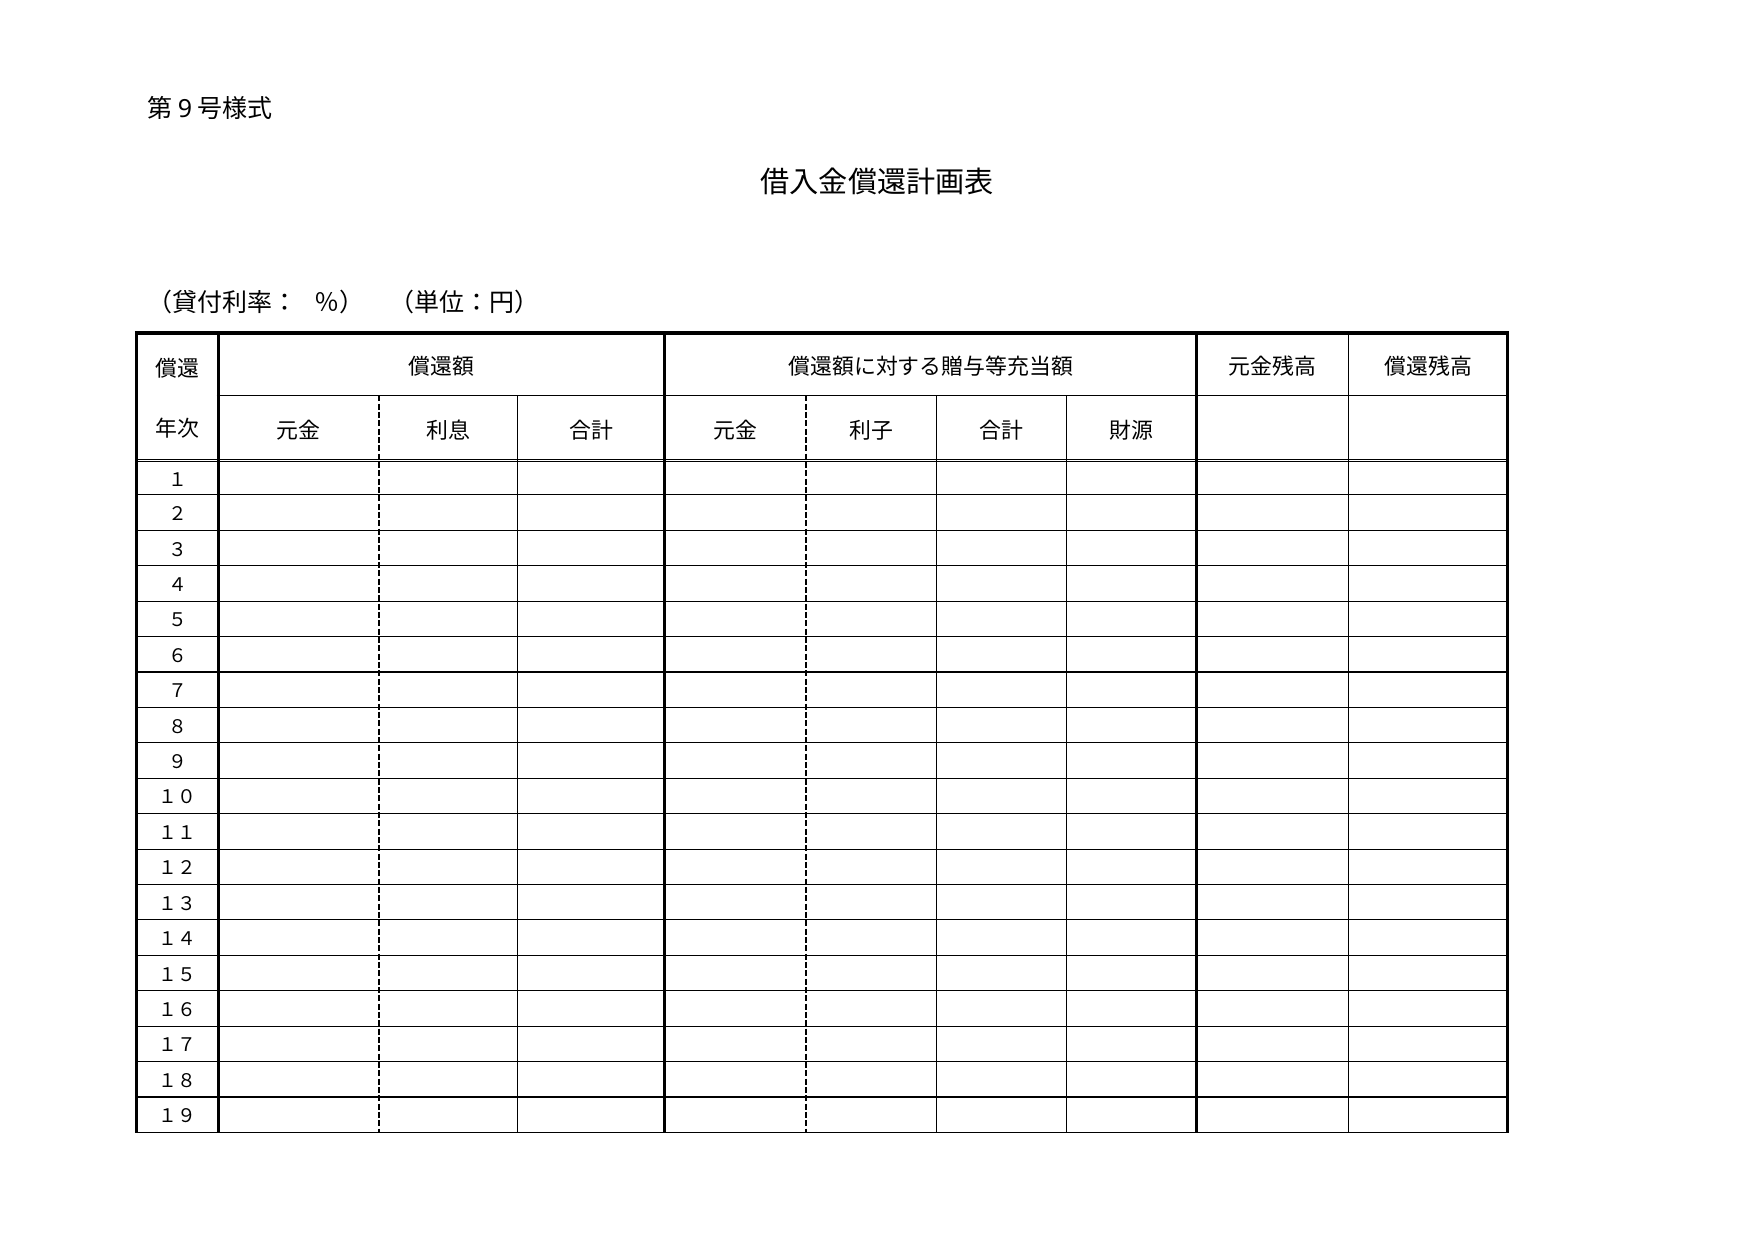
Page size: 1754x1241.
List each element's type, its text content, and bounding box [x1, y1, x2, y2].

table_cell [379, 566, 517, 601]
table_cell [220, 991, 379, 1026]
table_cell [806, 708, 936, 742]
table_cell [937, 814, 1066, 848]
table_cell [806, 1098, 936, 1132]
table_cell 利子 [806, 396, 936, 459]
table_cell [379, 814, 517, 848]
table_cell [806, 566, 936, 601]
table_cell [666, 637, 806, 671]
table_cell [220, 1098, 379, 1132]
table_cell １８ [138, 1062, 217, 1096]
table_cell 利息 [379, 396, 517, 459]
table_cell [518, 920, 663, 955]
table_cell [806, 1027, 936, 1061]
table_cell １３ [138, 885, 217, 919]
table_cell [518, 850, 663, 884]
table_cell [220, 531, 379, 565]
table_cell [220, 850, 379, 884]
table_cell [806, 743, 936, 778]
table_cell [666, 743, 806, 778]
table_cell [1349, 991, 1506, 1026]
table_cell [518, 708, 663, 742]
table_header 償還残高 [1349, 335, 1506, 395]
table_cell [220, 956, 379, 990]
table_cell １０ [138, 779, 217, 813]
table_cell [1067, 885, 1195, 919]
table_cell [806, 779, 936, 813]
table_cell [1349, 531, 1506, 565]
table_cell [1067, 991, 1195, 1026]
table_cell [220, 814, 379, 848]
table_cell [1067, 531, 1195, 565]
table_cell [1349, 920, 1506, 955]
table_cell [1349, 814, 1506, 848]
text 借入金償還計画表 [148, 149, 1606, 210]
table_cell [806, 637, 936, 671]
table_cell [220, 743, 379, 778]
table_cell [379, 1098, 517, 1132]
table_cell １１ [138, 814, 217, 848]
table_cell [1198, 495, 1348, 530]
table_cell [666, 850, 806, 884]
table_cell [220, 673, 379, 707]
table_cell [806, 814, 936, 848]
table_cell [379, 779, 517, 813]
table_cell [1067, 814, 1195, 848]
table_cell [220, 885, 379, 919]
table_cell [220, 566, 379, 601]
table_cell [518, 531, 663, 565]
table_cell [1067, 956, 1195, 990]
table_cell [806, 850, 936, 884]
table_cell [518, 1062, 663, 1096]
table_cell [379, 885, 517, 919]
table_cell [1067, 673, 1195, 707]
table_cell [666, 779, 806, 813]
table_cell [937, 566, 1066, 601]
table_cell [1198, 1027, 1348, 1061]
table_cell ３ [138, 531, 217, 565]
table_cell [1349, 566, 1506, 601]
table_cell [1067, 566, 1195, 601]
table_cell [1198, 462, 1348, 494]
table_cell [1349, 637, 1506, 671]
table_cell １６ [138, 991, 217, 1026]
table_cell [379, 1062, 517, 1096]
table_cell [379, 708, 517, 742]
table_cell [1067, 1098, 1195, 1132]
table_cell [220, 602, 379, 636]
table_cell [1349, 462, 1506, 494]
table_cell [1198, 602, 1348, 636]
table_cell [1067, 1062, 1195, 1096]
table_cell [1067, 637, 1195, 671]
table_cell 元金 [666, 396, 806, 459]
table_cell [379, 602, 517, 636]
table_cell [220, 1027, 379, 1061]
table_cell １ [138, 462, 217, 494]
table_cell [937, 637, 1066, 671]
table_cell ４ [138, 566, 217, 601]
table_cell [1349, 743, 1506, 778]
table_cell [1349, 708, 1506, 742]
table_cell [806, 531, 936, 565]
table_cell [379, 956, 517, 990]
table_cell [1349, 779, 1506, 813]
table_cell [937, 602, 1066, 636]
table_cell [518, 637, 663, 671]
table_cell [1067, 602, 1195, 636]
table_cell [379, 673, 517, 707]
table_cell [666, 1062, 806, 1096]
table_cell [1349, 885, 1506, 919]
table_cell [1349, 1062, 1506, 1096]
table_cell [937, 531, 1066, 565]
table_cell [666, 920, 806, 955]
table_cell [220, 708, 379, 742]
table_cell [1198, 708, 1348, 742]
table_cell [518, 779, 663, 813]
table_cell [518, 1098, 663, 1132]
table_cell [1198, 885, 1348, 919]
table_cell [1067, 850, 1195, 884]
table_cell [1349, 495, 1506, 530]
table_cell [1067, 462, 1195, 494]
table_cell [937, 956, 1066, 990]
table_cell [937, 495, 1066, 530]
table_cell [1198, 920, 1348, 955]
table_cell [666, 885, 806, 919]
table_cell [666, 1098, 806, 1132]
table_cell [666, 462, 806, 494]
table_cell [518, 566, 663, 601]
table_cell [1198, 743, 1348, 778]
table_header 元金残高 [1198, 335, 1348, 395]
table_cell [1349, 602, 1506, 636]
table_cell [379, 495, 517, 530]
table_cell [666, 1027, 806, 1061]
table_cell [666, 991, 806, 1026]
table_cell [1198, 637, 1348, 671]
table_cell １７ [138, 1027, 217, 1061]
table_cell [666, 708, 806, 742]
table_cell [518, 1027, 663, 1061]
table_cell [518, 814, 663, 848]
table_cell ２ [138, 495, 217, 530]
table_cell [1067, 920, 1195, 955]
table_cell [937, 462, 1066, 494]
table_cell ７ [138, 673, 217, 707]
table_cell [666, 602, 806, 636]
table_cell [1198, 814, 1348, 848]
table_cell [518, 743, 663, 778]
table_cell [666, 566, 806, 601]
table_cell [937, 1062, 1066, 1096]
table_header 償還額に対する贈与等充当額 [666, 335, 1195, 395]
table_cell [806, 885, 936, 919]
table_cell ５ [138, 602, 217, 636]
table_cell [1198, 956, 1348, 990]
table_cell [518, 673, 663, 707]
table_cell [937, 708, 1066, 742]
table_cell １２ [138, 850, 217, 884]
table_cell [806, 956, 936, 990]
table_cell [1067, 743, 1195, 778]
table_cell [379, 531, 517, 565]
table_cell [220, 1062, 379, 1096]
table_cell [518, 602, 663, 636]
table_cell [806, 602, 936, 636]
table_cell [220, 462, 379, 494]
table_header 償還額 [220, 335, 663, 395]
table_cell [806, 991, 936, 1026]
table_cell [937, 1027, 1066, 1061]
table_cell [806, 462, 936, 494]
table_cell [1349, 1027, 1506, 1061]
table_cell [518, 495, 663, 530]
table_cell [518, 991, 663, 1026]
table_cell [666, 495, 806, 530]
table_cell [1067, 1027, 1195, 1061]
table_cell [1198, 779, 1348, 813]
table_cell [806, 495, 936, 530]
table_cell [379, 637, 517, 671]
table_cell [1067, 779, 1195, 813]
table_cell [518, 885, 663, 919]
table_cell [937, 743, 1066, 778]
table_cell １９ [138, 1098, 217, 1132]
table_cell [1198, 673, 1348, 707]
table_cell [1349, 1098, 1506, 1132]
table_cell [379, 920, 517, 955]
table_cell [220, 495, 379, 530]
table_cell [220, 637, 379, 671]
table_cell [1349, 673, 1506, 707]
table_cell ６ [138, 637, 217, 671]
table_cell [379, 850, 517, 884]
table_cell [666, 956, 806, 990]
table_cell [518, 462, 663, 494]
table_cell [1198, 531, 1348, 565]
table_cell [1349, 956, 1506, 990]
table_cell [379, 462, 517, 494]
table_cell [1198, 1098, 1348, 1132]
table_cell １５ [138, 956, 217, 990]
table_cell [937, 885, 1066, 919]
table_cell 元金 [220, 396, 379, 459]
table_cell ９ [138, 743, 217, 778]
table_cell [379, 743, 517, 778]
table_cell [220, 920, 379, 955]
table_cell [666, 673, 806, 707]
table_cell [1198, 396, 1348, 459]
table_cell [1349, 396, 1506, 459]
text （貸付利率： ％） （単位：円） [148, 271, 1606, 331]
table_cell [379, 1027, 517, 1061]
table_cell 合計 [937, 396, 1066, 459]
table_cell １４ [138, 920, 217, 955]
table_cell [1198, 1062, 1348, 1096]
table_cell [666, 531, 806, 565]
table_cell [666, 814, 806, 848]
table_cell [806, 673, 936, 707]
table_cell [1067, 708, 1195, 742]
table_cell [1198, 850, 1348, 884]
table_cell [1067, 495, 1195, 530]
table_cell [937, 991, 1066, 1026]
table_cell [806, 1062, 936, 1096]
table_cell [1349, 850, 1506, 884]
table_cell [937, 673, 1066, 707]
table_cell [937, 920, 1066, 955]
table_cell [1198, 991, 1348, 1026]
table_cell [937, 850, 1066, 884]
table_cell 財源 [1067, 396, 1195, 459]
table_cell [518, 956, 663, 990]
table_cell [1198, 566, 1348, 601]
table_cell [379, 991, 517, 1026]
table_cell [806, 920, 936, 955]
table_cell [220, 779, 379, 813]
table_cell 合計 [518, 396, 663, 459]
table_cell [937, 779, 1066, 813]
table_header 償還年次 [138, 335, 217, 459]
table_cell ８ [138, 708, 217, 742]
table_cell [937, 1098, 1066, 1132]
